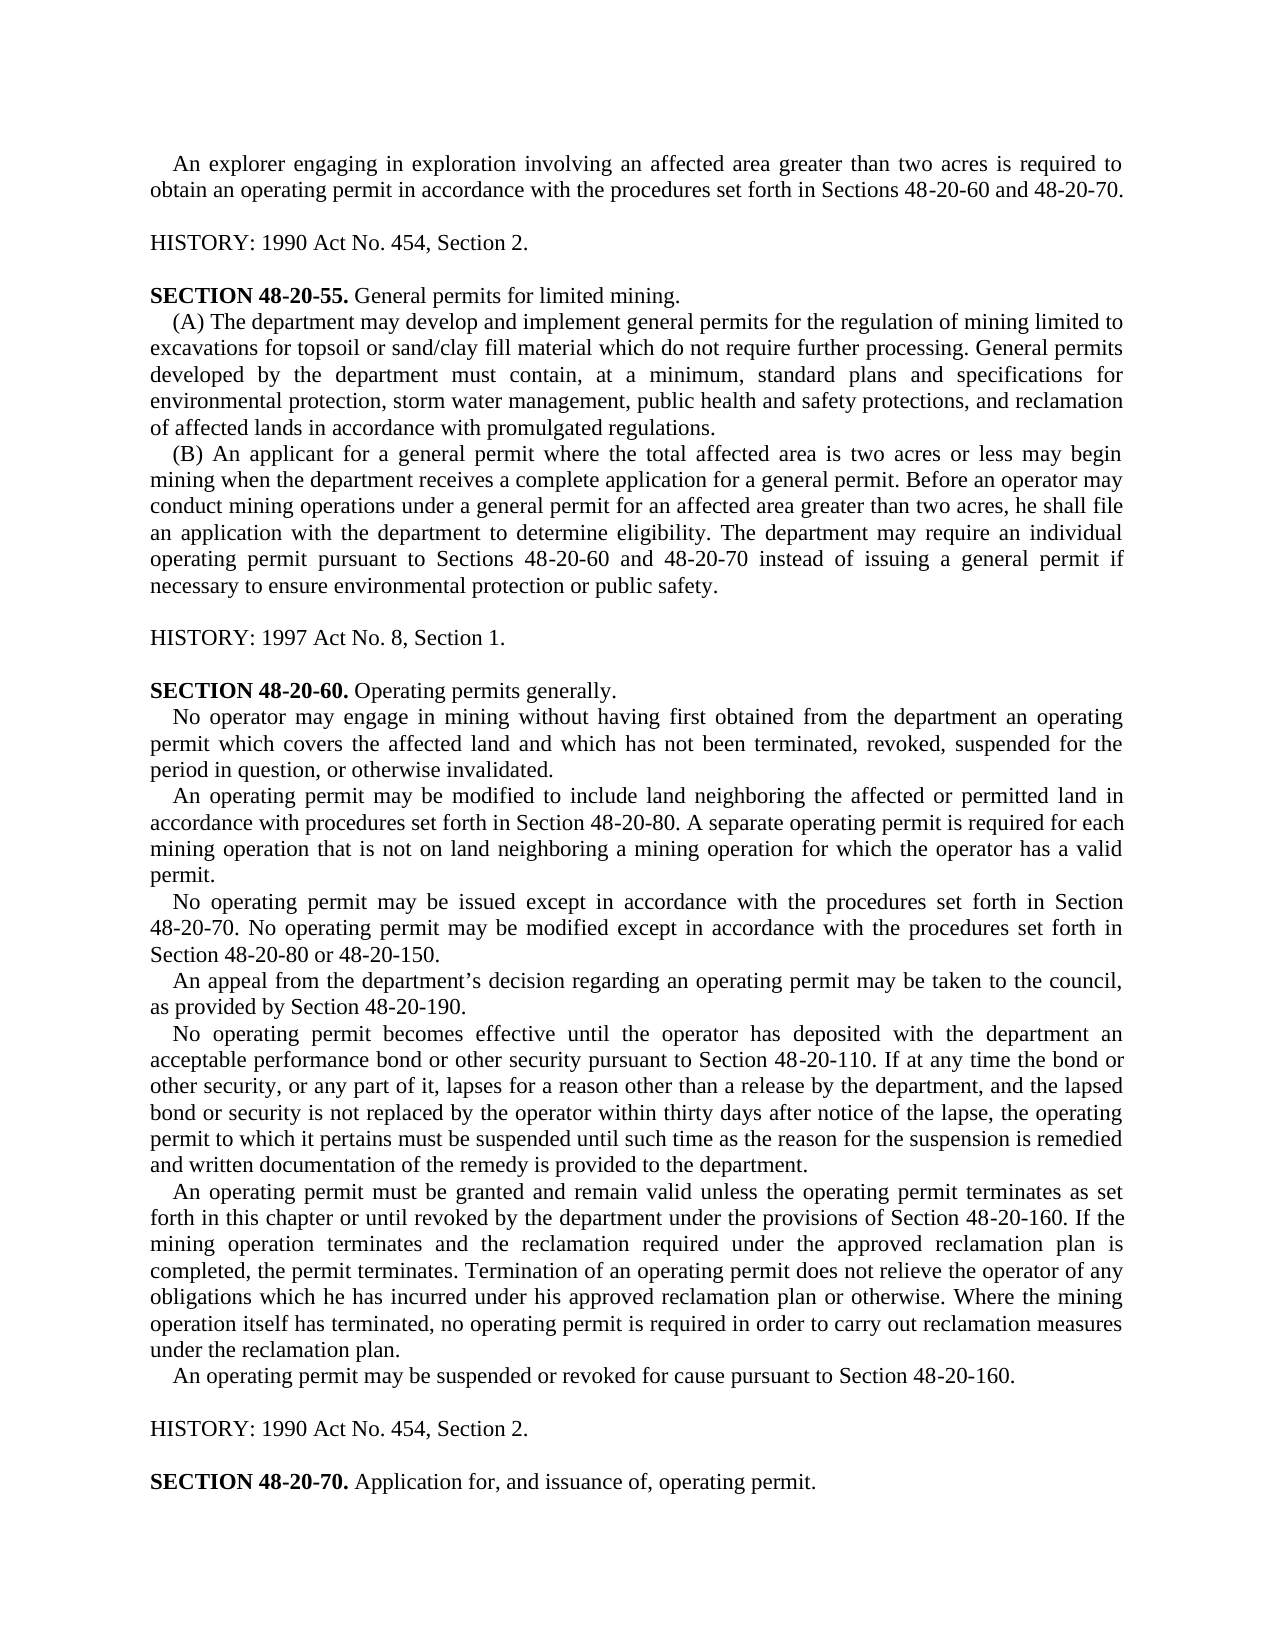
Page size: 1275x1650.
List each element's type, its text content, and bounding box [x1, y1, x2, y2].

text (A) The department may develop and implement general permits for the regulation of mining limited to excavations for topsoil or sand/clay fill material which do not require further processing. General permits developed by the department must contain, at a minimum, standard plans and specifications for environmental protection, storm water management, public health and safety protections, and reclamation of affected lands in accordance with promulgated regulations. [150, 308, 1125, 440]
text An operating permit may be modified to include land neighboring the affected or permitted land in accordance with procedures set forth in Section 48-20-80. A separate operating permit is required for each mining operation that is not on land neighboring a mining operation for which the operator has a valid permit. [150, 782, 1125, 888]
text SECTION 48-20-55. General permits for limited mining. [150, 282, 1125, 308]
text HISTORY: 1990 Act No. 454, Section 2. [150, 1415, 1125, 1441]
text No operating permit becomes effective until the operator has deposited with the department an acceptable performance bond or other security pursuant to Section 48-20-110. If at any time the bond or other security, or any part of it, lapses for a reason other than a release by the department, and the lapsed bond or security is not replaced by the operator within thirty days after notice of the lapse, the operating permit to which it pertains must be suspended until such time as the reason for the suspension is remedied and written documentation of the remedy is provided to the department. [150, 1020, 1125, 1178]
text (B) An applicant for a general permit where the total affected area is two acres or less may begin mining when the department receives a complete application for a general permit. Before an operator may conduct mining operations under a general permit for an affected area greater than two acres, he shall file an application with the department to determine eligibility. The department may require an individual operating permit pursuant to Sections 48-20-60 and 48-20-70 instead of issuing a general permit if necessary to ensure environmental protection or public safety. [150, 440, 1125, 598]
text No operator may engage in mining without having first obtained from the department an operating permit which covers the affected land and which has not been terminated, revoked, suspended for the period in question, or otherwise invalidated. [150, 703, 1125, 782]
text No operating permit may be issued except in accordance with the procedures set forth in Section 48-20-70. No operating permit may be modified except in accordance with the procedures set forth in Section 48-20-80 or 48-20-150. [150, 888, 1125, 967]
text HISTORY: 1997 Act No. 8, Section 1. [150, 624, 1125, 651]
text An appeal from the department’s decision regarding an operating permit may be taken to the council, as provided by Section 48-20-190. [150, 967, 1125, 1020]
text SECTION 48-20-70. Application for, and issuance of, operating permit. [150, 1468, 1125, 1494]
text HISTORY: 1990 Act No. 454, Section 2. [150, 229, 1125, 255]
text SECTION 48-20-60. Operating permits generally. [150, 677, 1125, 703]
text An operating permit may be suspended or revoked for cause pursuant to Section 48-20-160. [150, 1362, 1125, 1389]
text An explorer engaging in exploration involving an affected area greater than two acres is required to obtain an operating permit in accordance with the procedures set forth in Sections 48-20-60 and 48-20-70. [150, 150, 1125, 203]
text An operating permit must be granted and remain valid unless the operating permit terminates as set forth in this chapter or until revoked by the department under the provisions of Section 48-20-160. If the mining operation terminates and the reclamation required under the approved reclamation plan is completed, the permit terminates. Termination of an operating permit does not relieve the operator of any obligations which he has incurred under his approved reclamation plan or otherwise. Where the mining operation itself has terminated, no operating permit is required in order to carry out reclamation measures under the reclamation plan. [150, 1178, 1125, 1362]
